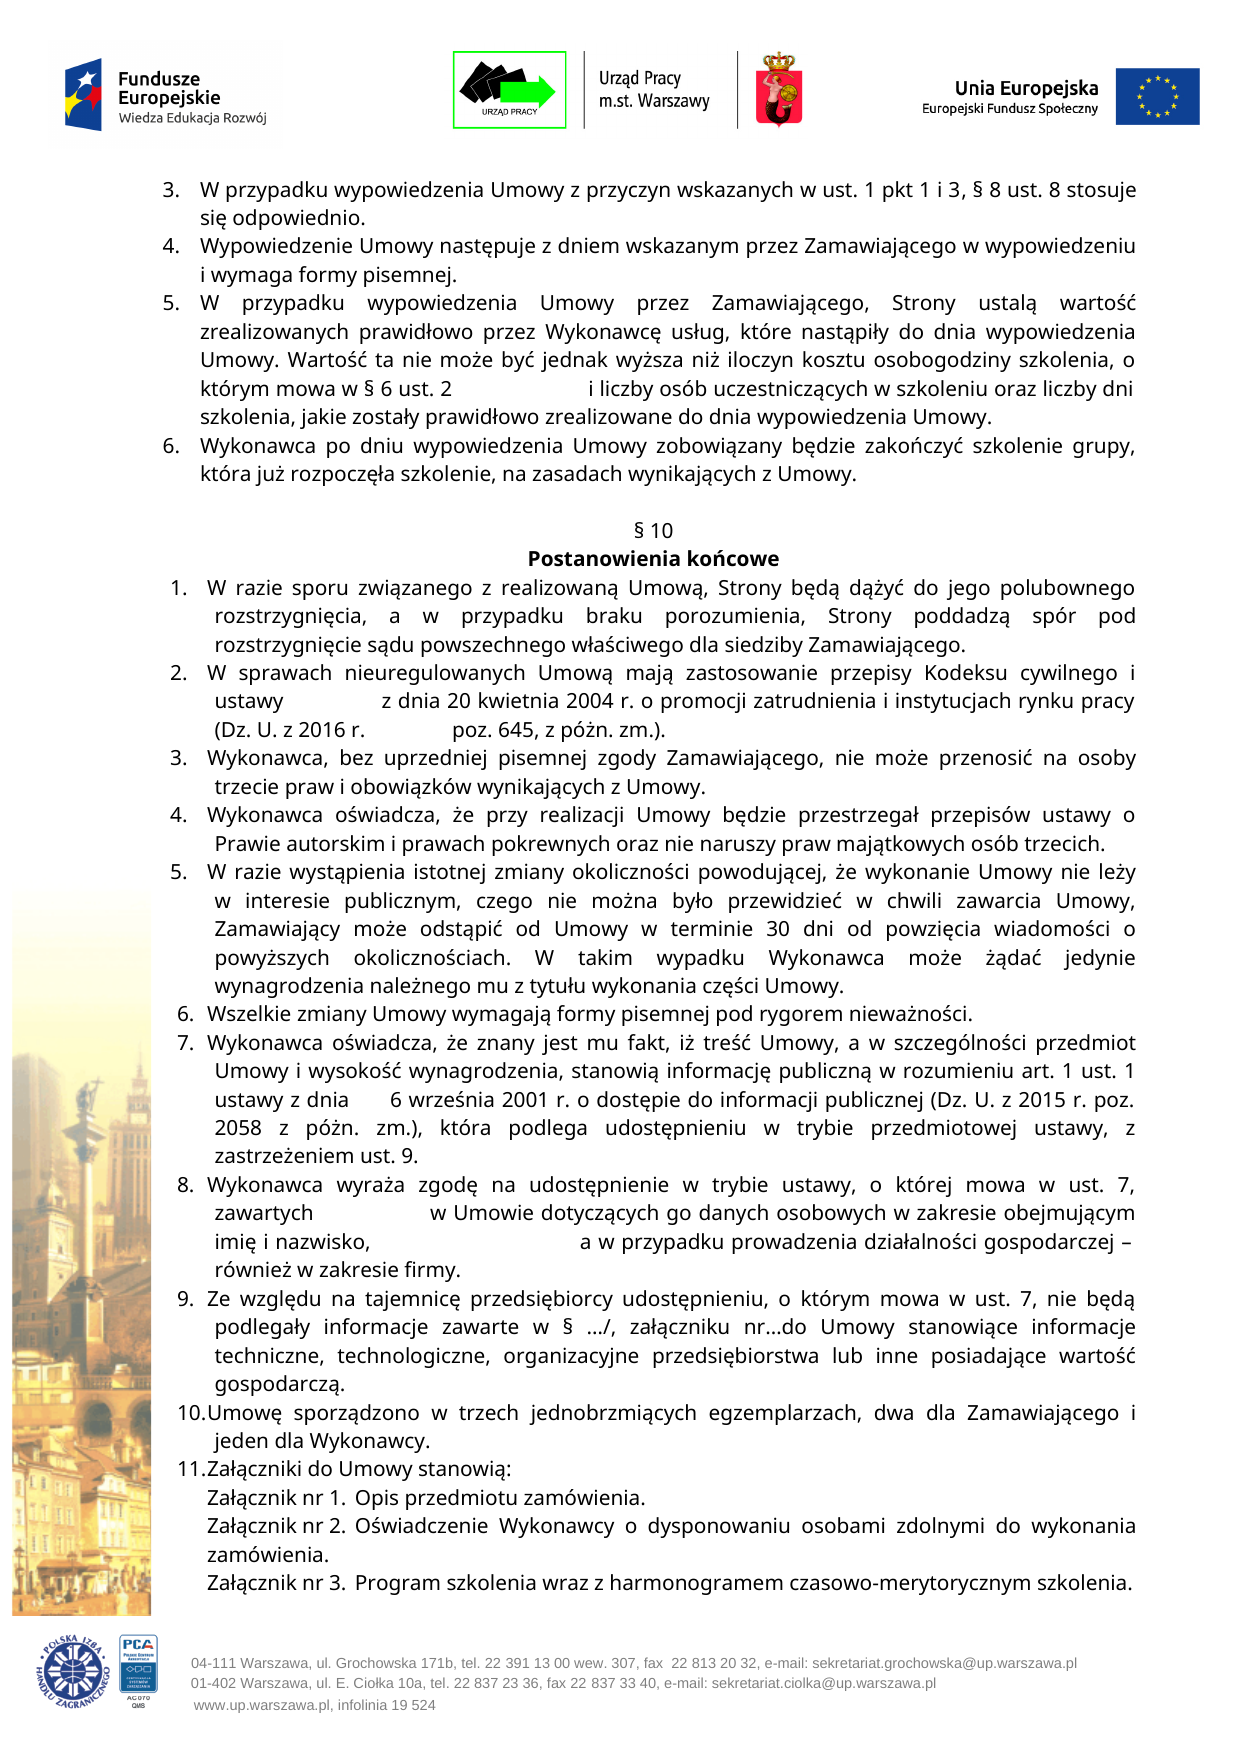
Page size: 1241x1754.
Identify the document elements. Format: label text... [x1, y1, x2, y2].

list Ze względu na tajemnicę przedsiębiorcy udostępnieniu, o którym mowa w ust. 7, nie będą podlegały informacje zawarte w § …/, załączniku nr…do Umowy stanowiące informacje techniczne, technologiczne, organizacyjne przedsiębiorstwa lub inne posiadające wartość gospodarczą. [169, 1284, 1137, 1398]
list W przypadku wypowiedzenia Umowy przez Zamawiającego, Strony ustalą wartość zrealizowanych prawidłowo przez Wykonawcę usług, które nastąpiły do dnia wypowiedzenia Umowy. Wartość ta nie może być jednak wyższa niż iloczyn kosztu osobogodziny szkolenia, o którym mowa w § 6 ust. 2 i liczby osób uczestniczących w szkoleniu oraz liczby dni szkolenia, jakie zostały prawidłowo zrealizowane do dnia wypowiedzenia Umowy. [162, 288, 1137, 431]
list W przypadku wypowiedzenia Umowy z przyczyn wskazanych w ust. 1 pkt 1 i 3, § 8 ust. 8 stosuje się odpowiednio. [162, 175, 1137, 232]
list Wykonawca wyraża zgodę na udostępnienie w trybie ustawy, o której mowa w ust. 7, zawartych w Umowie dotyczących go danych osobowych w zakresie obejmującym imię i nazwisko, a w przypadku prowadzenia działalności gospodarczej – również w zakresie firmy. [169, 1170, 1137, 1284]
text Załącznik nr 1. Opis przedmiotu zamówienia. [192, 1483, 1137, 1511]
picture [444, 43, 809, 139]
list Umowę sporządzono w trzech jednobrzmiących egzemplarzach, dwa dla Zamawiającego i jeden dla Wykonawcy. [169, 1398, 1137, 1454]
list Wykonawca oświadcza, że znany jest mu fakt, iż treść Umowy, a w szczególności przedmiot Umowy i wysokość wynagrodzenia, stanowią informację publiczną w rozumieniu art. 1 ust. 1 ustawy z dnia 6 września 2001 r. o dostępie do informacji publicznej (Dz. U. z 2015 r. poz. 2058 z póżn. zm.), która podlega udostępnieniu w trybie przedmiotowej ustawy, z zastrzeżeniem ust. 9. [169, 1028, 1137, 1170]
picture [11, 523, 152, 1616]
list Wszelkie zmiany Umowy wymagają formy pisemnej pod rygorem nieważności. [169, 999, 1137, 1028]
list Wypowiedzenie Umowy następuje z dniem wskazanym przez Zamawiającego w wypowiedzeniu i wymaga formy pisemnej. [162, 232, 1137, 288]
picture [903, 48, 1218, 144]
list W sprawach nieuregulowanych Umową mają zastosowanie przepisy Kodeksu cywilnego i ustawy z dnia 20 kwietnia 2004 r. o promocji zatrudnienia i instytucjach rynku pracy (Dz. U. z 2016 r. poz. 645, z póżn. zm.). [162, 658, 1137, 743]
list W razie sporu związanego z realizowaną Umową, Strony będą dążyć do jego polubownego rozstrzygnięcia, a w przypadku braku porozumienia, Strony poddadzą spór pod rozstrzygnięcie sądu powszechnego właściwego dla siedziby Zamawiającego. [162, 573, 1137, 658]
list Wykonawca po dniu wypowiedzenia Umowy zobowiązany będzie zakończyć szkolenie grupy, która już rozpoczęła szkolenie, na zasadach wynikających z Umowy. [162, 431, 1137, 488]
list Wykonawca oświadcza, że przy realizacji Umowy będzie przestrzegał przepisów ustawy o Prawie autorskim i prawach pokrewnych oraz nie naruszy praw majątkowych osób trzecich. [162, 800, 1137, 857]
list W razie wystąpienia istotnej zmiany okoliczności powodującej, że wykonanie Umowy nie leży w interesie publicznym, czego nie można było przewidzieć w chwili zawarcia Umowy, Zamawiający może odstąpić od Umowy w terminie 30 dni od powzięcia wiadomości o powyższych okolicznościach. W takim wypadku Wykonawca może żądać jedynie wynagrodzenia należnego mu z tytułu wykonania części Umowy. [162, 857, 1137, 999]
list Załączniki do Umowy stanowią: [169, 1454, 1137, 1483]
text § 10 [162, 516, 1137, 544]
picture [47, 40, 284, 149]
text Postanowienia końcowe [162, 544, 1137, 573]
text Załącznik nr 3. Program szkolenia wraz z harmonogramem czasowo-merytorycznym szkolenia. [192, 1568, 1137, 1597]
text Załącznik nr 2. Oświadczenie Wykonawcy o dysponowaniu osobami zdolnymi do wykonania zamówienia. [192, 1511, 1137, 1568]
list Wykonawca, bez uprzedniej pisemnej zgody Zamawiającego, nie może przenosić na osoby trzecie praw i obowiązków wynikających z Umowy. [162, 743, 1137, 800]
